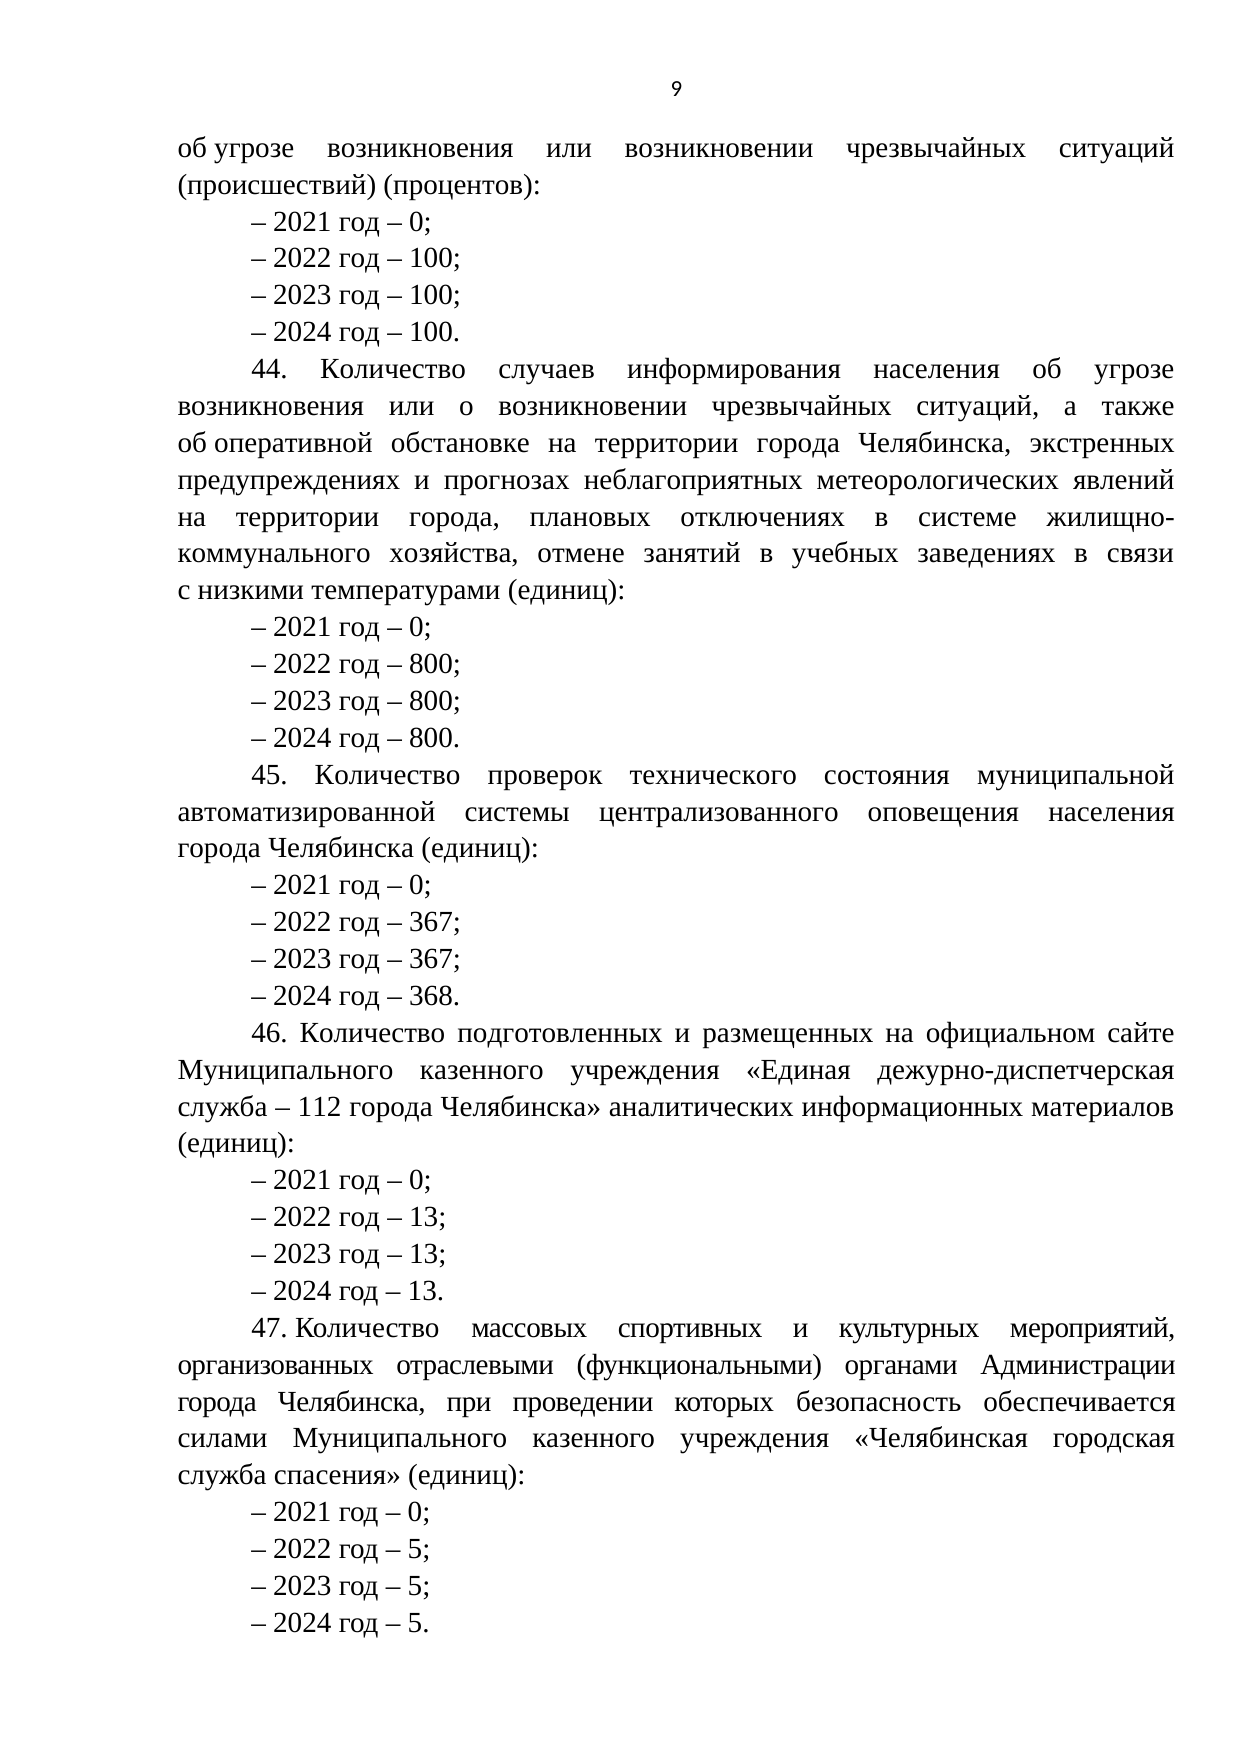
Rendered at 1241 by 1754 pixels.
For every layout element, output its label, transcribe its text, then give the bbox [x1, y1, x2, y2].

text – 2021 год – 0; [177, 1494, 1176, 1528]
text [177, 130, 1175, 200]
text 46. Количество подготовленных и размещенных на официальном сайте Муниципального казенного учреждения «Единая дежурно-диспетчерская служба – 112 города Челябинска» аналитических информационных материалов (единиц): [177, 1015, 1175, 1159]
text – 2024 год – 800. [177, 720, 1175, 753]
text – 2021 год – 0; [177, 609, 1175, 643]
text 44. Количество случаев информирования населения об угрозе возникновения или о возникновении чрезвычайных ситуаций, а также об оперативной обстановке на территории города Челябинска, экстренных предупреждениях и прогнозах неблагоприятных метеорологических явлений на территории города, плановых отключениях в системе жилищно-коммунального хозяйства, отмене занятий в учебных заведениях в связи с низкими температурами (единиц): [177, 351, 1175, 606]
text 47. Количество массовых спортивных и культурных мероприятий, организованных отраслевыми (функциональными) органами Администрации города Челябинска, при проведении которых безопасность обеспечивается силами Муниципального казенного учреждения «Челябинская городская служба спасения» (единиц): [177, 1310, 1176, 1491]
text – 2023 год – 5; [177, 1568, 1176, 1602]
text 45. Количество проверок технического состояния муниципальной автоматизированной системы централизованного оповещения населения города Челябинска (единиц): [177, 757, 1175, 864]
text – 2023 год – 100; [177, 277, 1175, 311]
text – 2024 год – 100. [177, 314, 1175, 348]
text – 2022 год – 800; [177, 646, 1175, 680]
text – 2023 год – 800; [177, 683, 1175, 717]
text – 2022 год – 13; [177, 1199, 1175, 1233]
text – 2023 год – 13; [177, 1236, 1175, 1270]
text – 2023 год – 367; [177, 941, 1175, 975]
text – 2021 год – 0; [177, 1162, 1175, 1196]
text – 2021 год – 0; [177, 867, 1175, 901]
text – 2022 год – 100; [177, 241, 1175, 274]
text – 2024 год – 368. [177, 978, 1175, 1012]
text – 2024 год – 13. [177, 1273, 1176, 1307]
text – 2022 год – 367; [177, 904, 1175, 938]
text – 2022 год – 5; [177, 1531, 1176, 1565]
text – 2024 год – 5. [177, 1605, 1176, 1638]
text – 2021 год – 0; [177, 204, 1175, 237]
